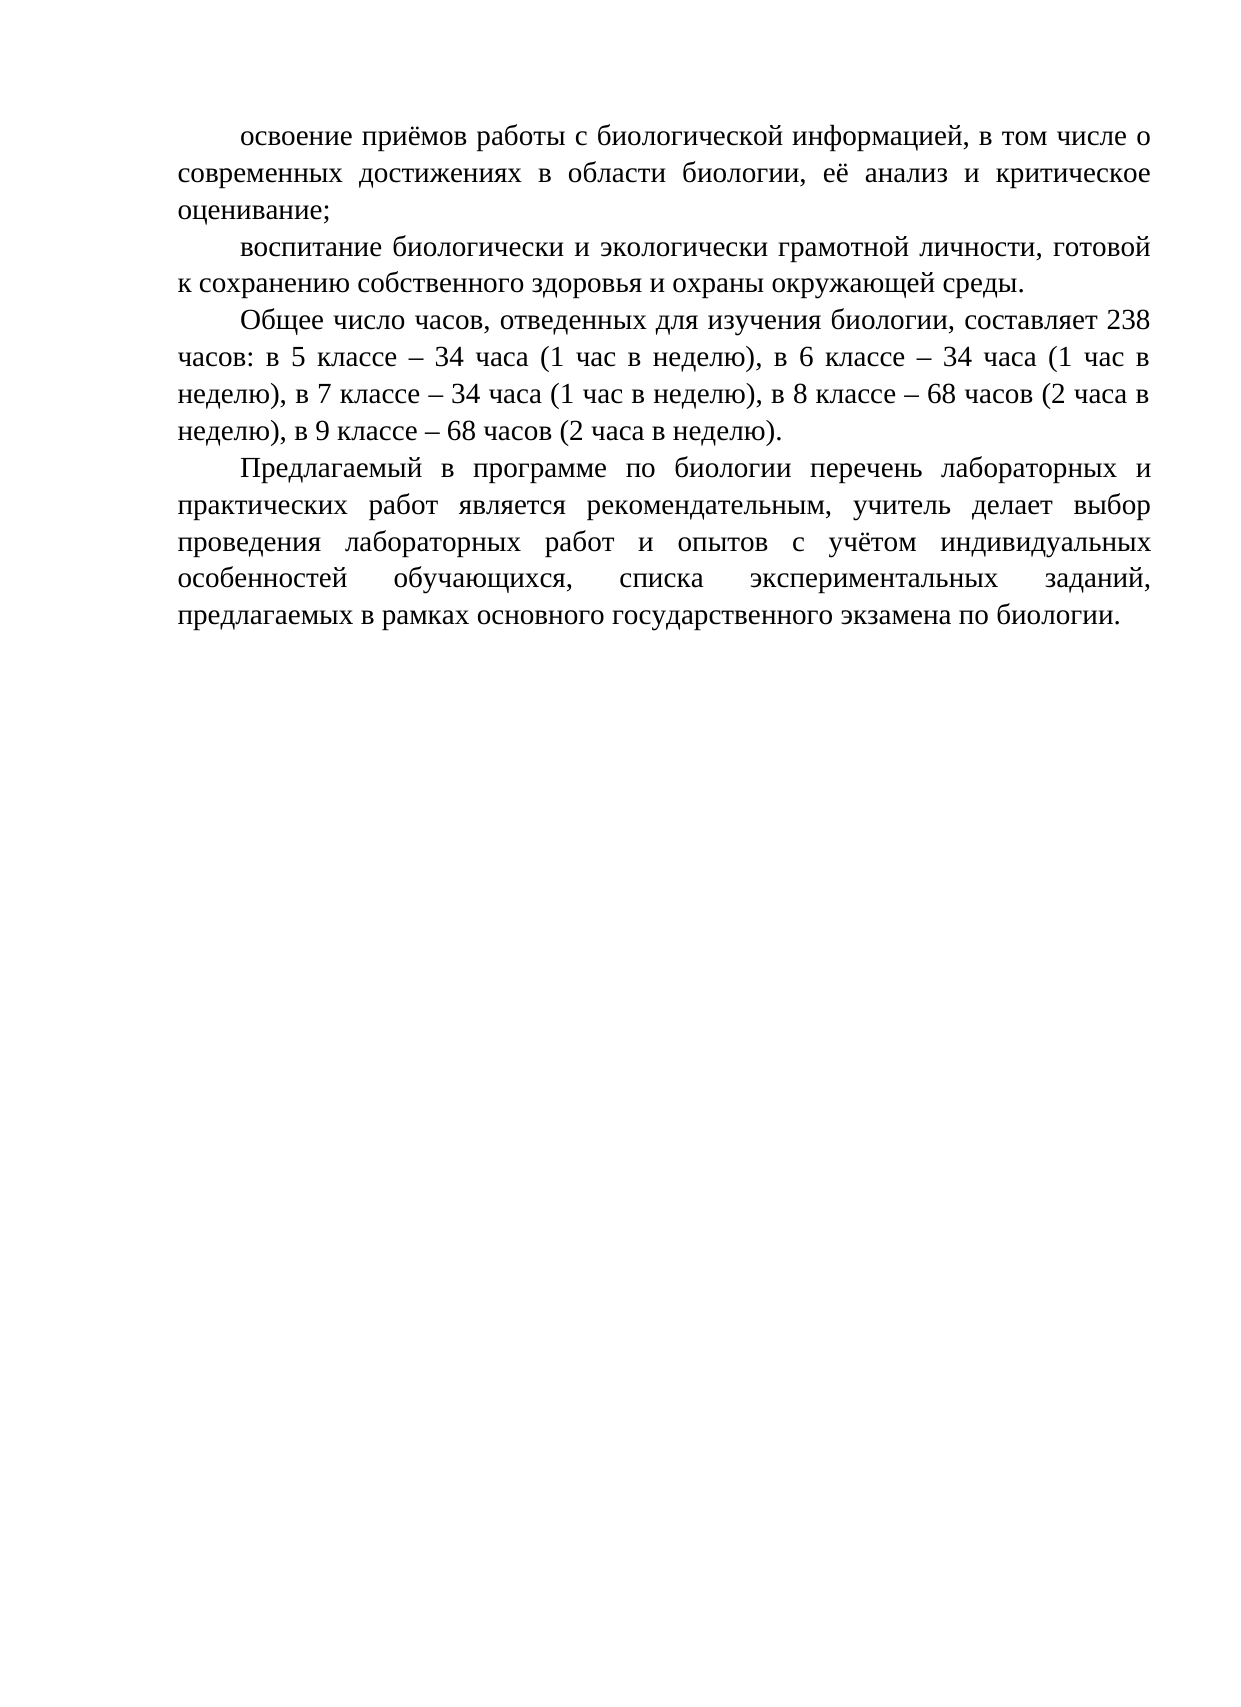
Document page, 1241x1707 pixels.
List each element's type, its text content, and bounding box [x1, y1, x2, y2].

text освоение приёмов работы с биологической информацией, в том числе о современных достижениях в области биологии, её анализ и критическое оценивание; [177, 118, 1152, 225]
text Предлагаемый в программе по биологии перечень лабораторных и практических работ является рекомендательным, учитель делает выбор проведения лабораторных работ и опытов с учётом индивидуальных особенностей обучающихся, списка экспериментальных заданий, предлагаемых в рамках основного государственного экзамена по биологии. [177, 450, 1152, 631]
text воспитание биологически и экологически грамотной личности, готовой к сохранению собственного здоровья и охраны окружающей среды. [177, 229, 1152, 299]
text ‌Общее число часов, отведенных для изучения биологии, составляет 238 часов: в 5 классе – 34 часа (1 час в неделю), в 6 классе – 34 часа (1 час в неделю), в 7 классе – 34 часа (1 час в неделю), в 8 классе – 68 часов (2 часа в неделю), в 9 классе – 68 часов (2 часа в неделю).‌‌ [177, 302, 1152, 447]
